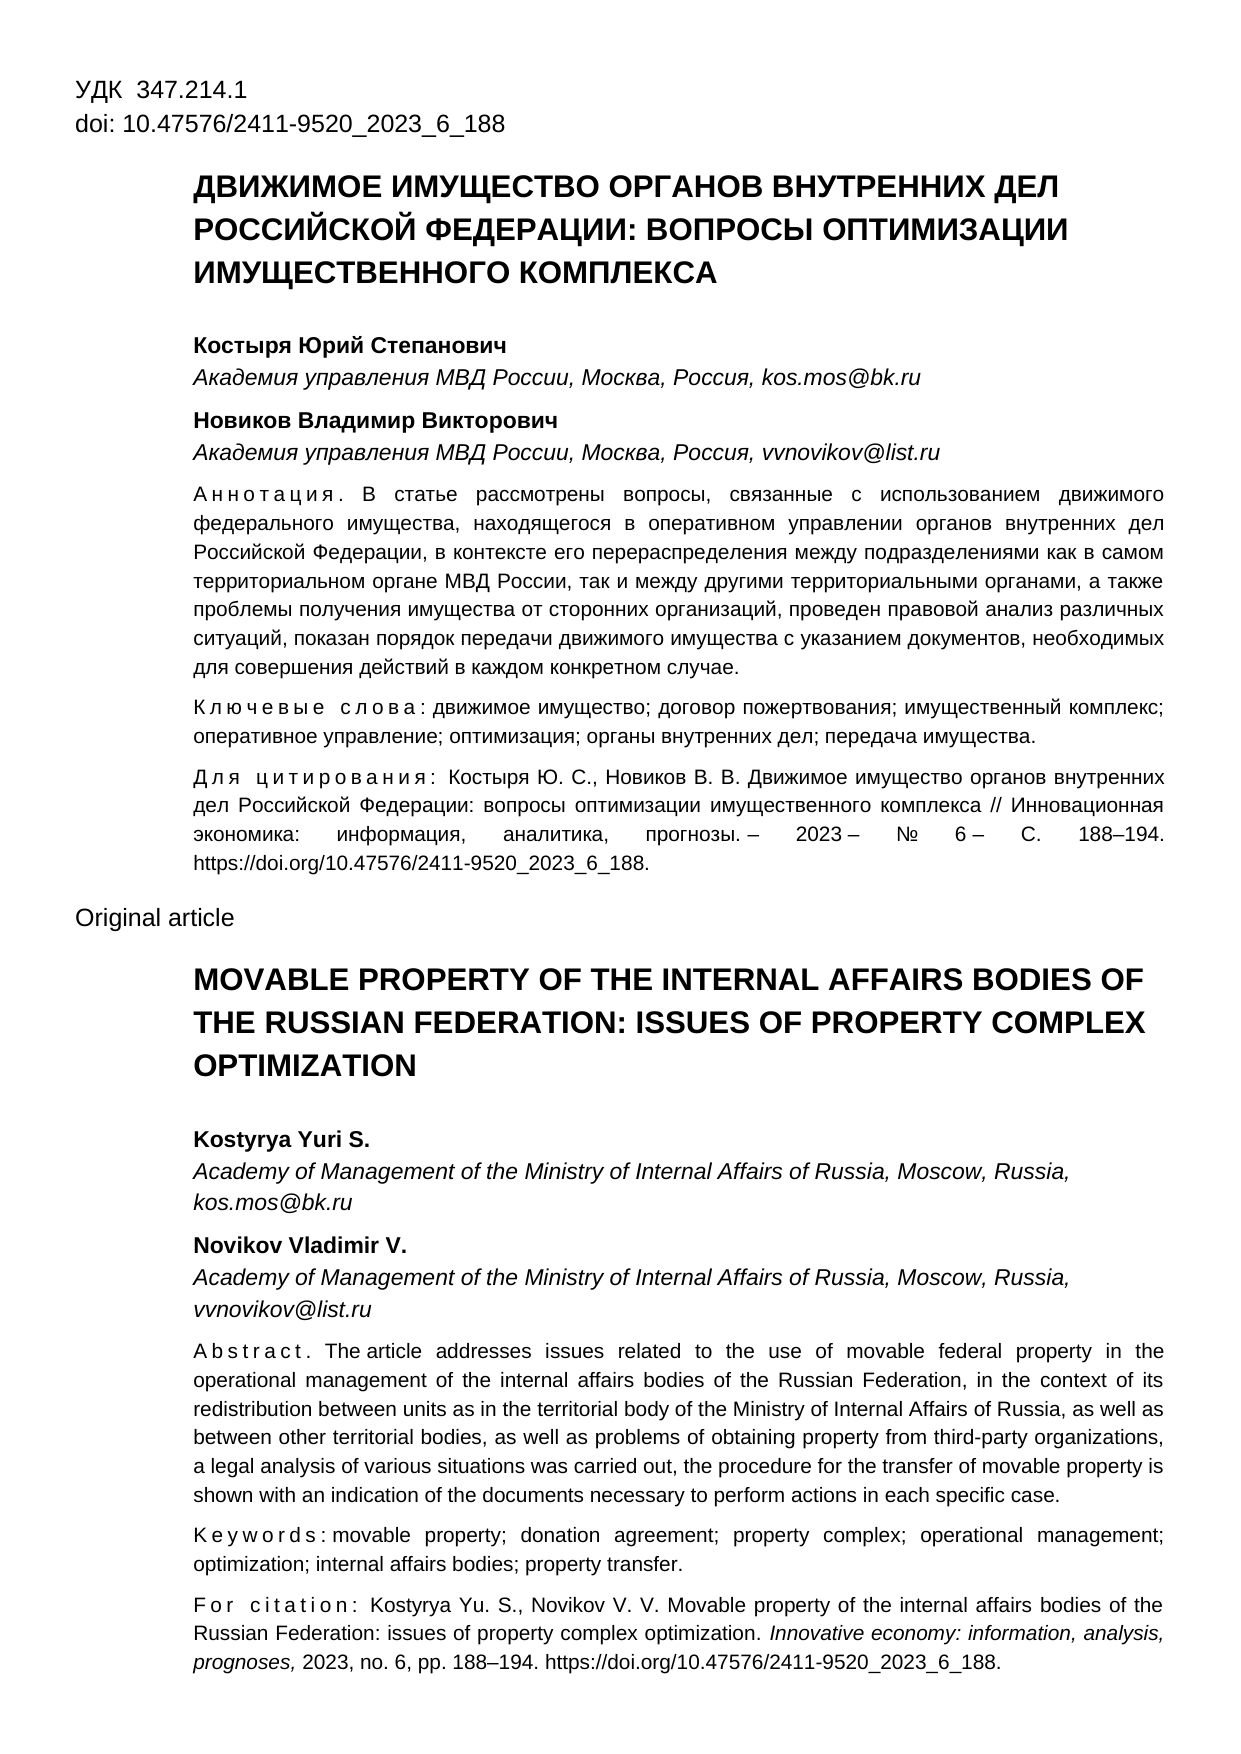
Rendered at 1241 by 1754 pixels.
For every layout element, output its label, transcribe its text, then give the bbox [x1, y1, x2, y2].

text Academy of Management of the Ministry of Internal Affairs of Russia, Moscow, Russia, kos.mos@bk.ru [193, 1158, 1165, 1216]
text Новиков Владимир Викторович [193, 407, 1165, 434]
text Original article [75, 903, 1165, 932]
text Аннотация. В статье рассмотрены вопросы, связанные с использованием движимого федерального имущества, находящегося в оперативном управлении органов внутренних дел Российской Федерации, в контексте его перераспределения между подразделениями как в самом территориальном органе МВД России, так и между другими территориальными органами, а также проблемы получения имущества от сторонних организаций, проведен правовой анализ различных ситуаций, показан порядок передачи движимого имущества с указанием документов, необходимых для совершения действий в каждом конкретном случае. [193, 482, 1165, 679]
text Для цитирования: Костыря Ю. С., Новиков В. В. Движимое имущество органов внутренних дел Российской Федерации: вопросы оптимизации имущественного комплекса // Инновационная экономика: информация, аналитика, прогнозы. – 2023 – № 6 – С. 188–194. https://doi.org/10.47576/2411-9520_2023_6_188. [193, 764, 1165, 875]
text Движимое имущество органов внутренних дел Российской Федерации: вопросы оптимизации имущественного комплекса [193, 168, 1165, 290]
text УДК 347.214.1 [75, 75, 1165, 104]
text Movable property of the internal affairs bodies of the Russian Federation: issues of property complex optimization [193, 961, 1165, 1083]
text Academy of Management of the Ministry of Internal Affairs of Russia, Moscow, Russia, vvnovikov@list.ru [193, 1264, 1165, 1322]
text Костыря Юрий Степанович [193, 332, 1165, 359]
text Ключевые слова: движимое имущество; договор пожертвования; имущественный комплекс; оперативное управление; оптимизация; органы внутренних дел; передача имущества. [193, 695, 1165, 748]
text Novikov Vladimir V. [193, 1232, 1165, 1259]
text Академия управления МВД России, Москва, Россия, kos.mos@bk.ru [193, 364, 1165, 390]
text For citation: Kostyrya Yu. S., Novikov V. V. Movable property of the internal affairs bodies of the Russian Federation: issues of property complex optimization. Innovative economy: information, analysis, prognoses, 2023, no. 6, pp. 188–194. https://doi.org/10.47576/2411-9520_2023_6_188. [193, 1592, 1165, 1674]
text Kostyrya Yuri S. [193, 1126, 1165, 1152]
text Keywords: movable property; donation agreement; property complex; operational management; optimization; internal affairs bodies; property transfer. [193, 1523, 1165, 1576]
text doi: 10.47576/2411-9520_2023_6_188 [75, 109, 1165, 138]
text Академия управления МВД России, Москва, Россия, vvnovikov@list.ru [193, 439, 1165, 465]
text Abstract. The article addresses issues related to the use of movable federal property in the operational management of the internal affairs bodies of the Russian Federation, in the context of its redistribution between units as in the territorial body of the Ministry of Internal Affairs of Russia, as well as between other territorial bodies, as well as problems of obtaining property from third-party organizations, a legal analysis of various situations was carried out, the procedure for the transfer of movable property is shown with an indication of the documents necessary to perform actions in each specific case. [193, 1339, 1165, 1507]
